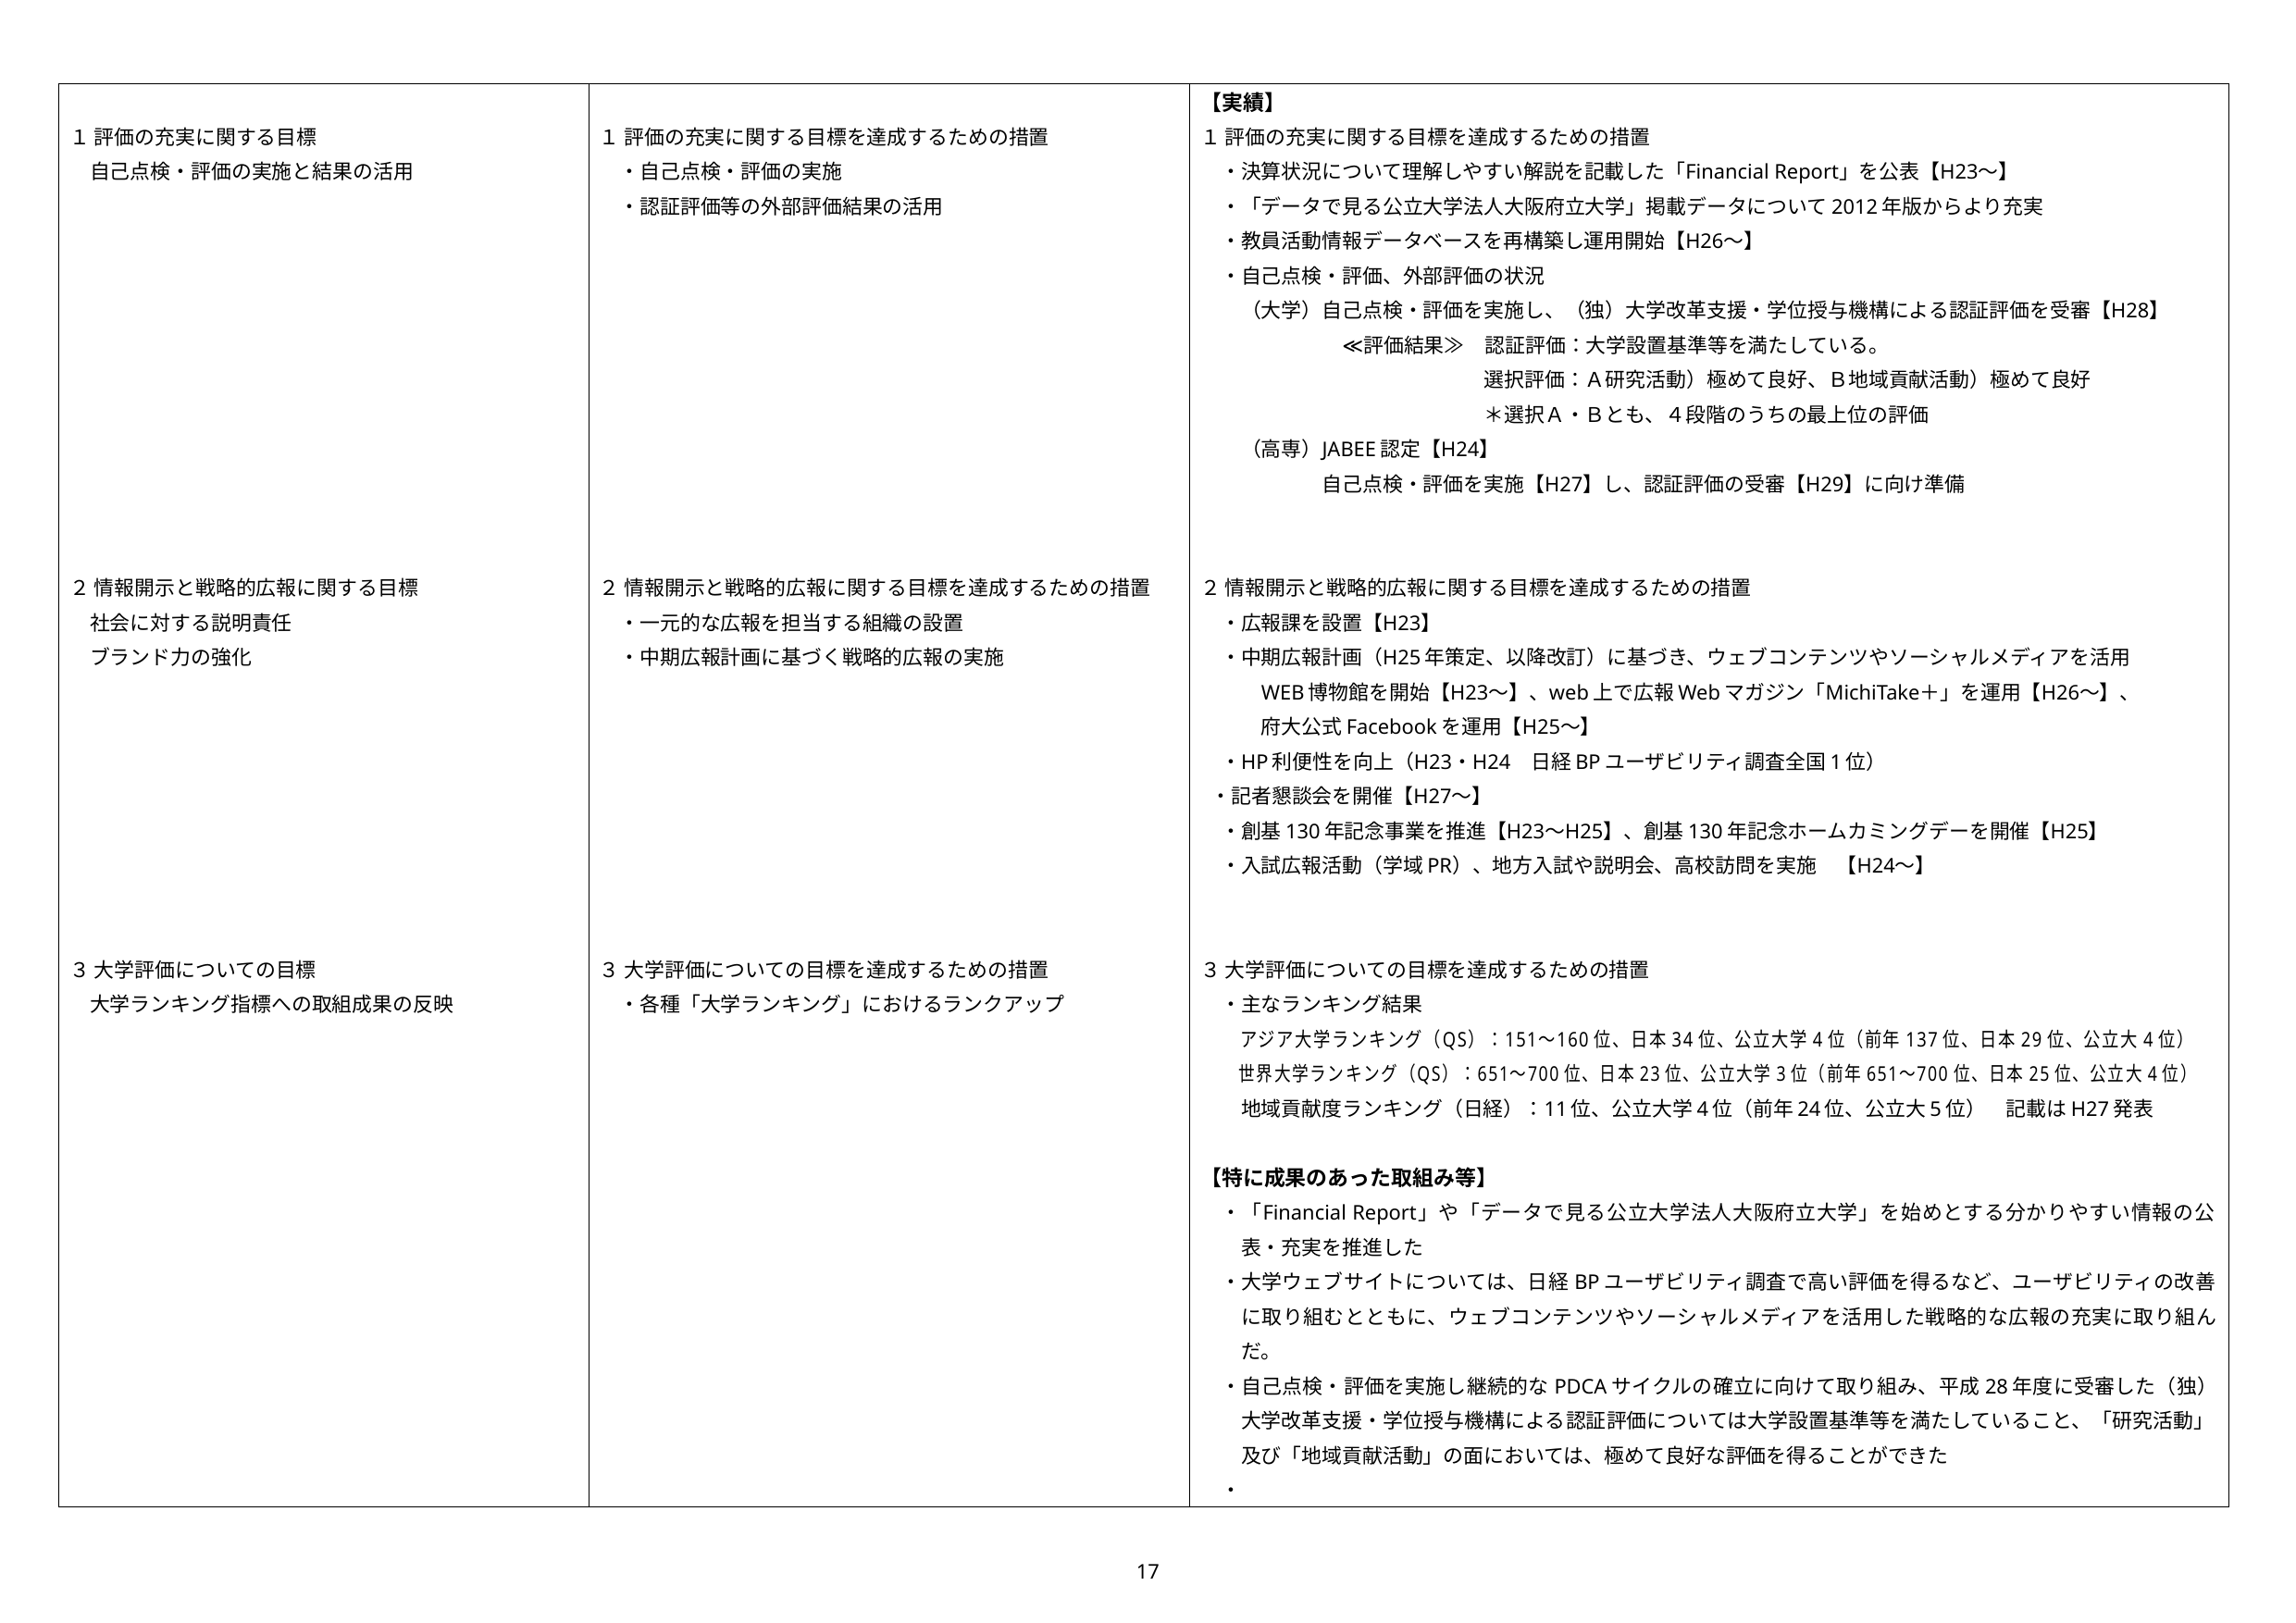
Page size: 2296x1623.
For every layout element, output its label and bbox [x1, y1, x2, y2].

table_cell [59, 84, 589, 1506]
table_cell [1190, 84, 2228, 1506]
table_cell [590, 84, 1189, 1506]
